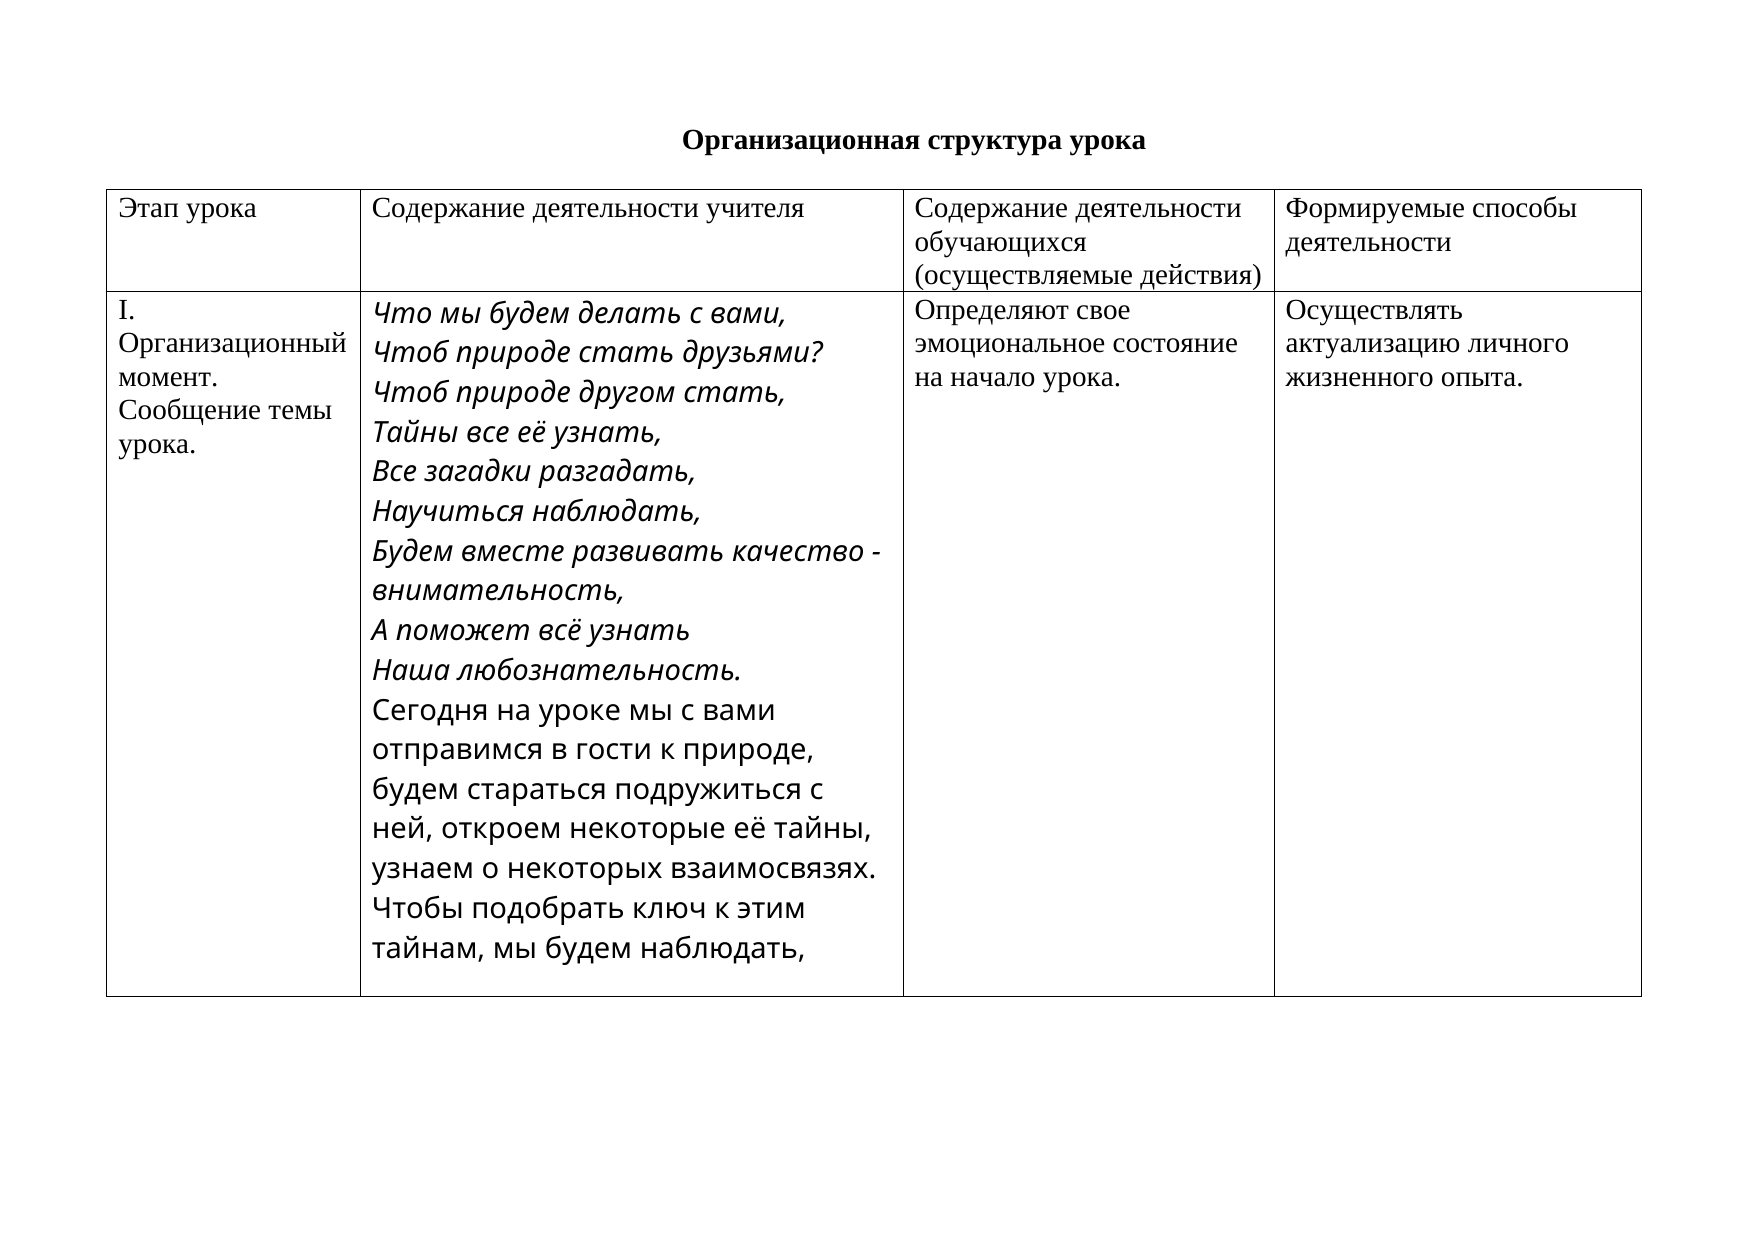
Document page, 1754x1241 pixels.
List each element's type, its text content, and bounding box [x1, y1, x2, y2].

table_header Формируемые способы деятельности [1275, 190, 1641, 291]
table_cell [1275, 292, 1641, 996]
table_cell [904, 292, 1274, 996]
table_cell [107, 292, 360, 996]
table_header Содержание деятельности обучающихся (осуществляемые действия) [904, 190, 1274, 291]
table_header Этап урока [107, 190, 360, 291]
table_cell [361, 292, 903, 996]
text Организационная структура урока [118, 122, 1636, 156]
table_header Содержание деятельности учителя [361, 190, 903, 291]
